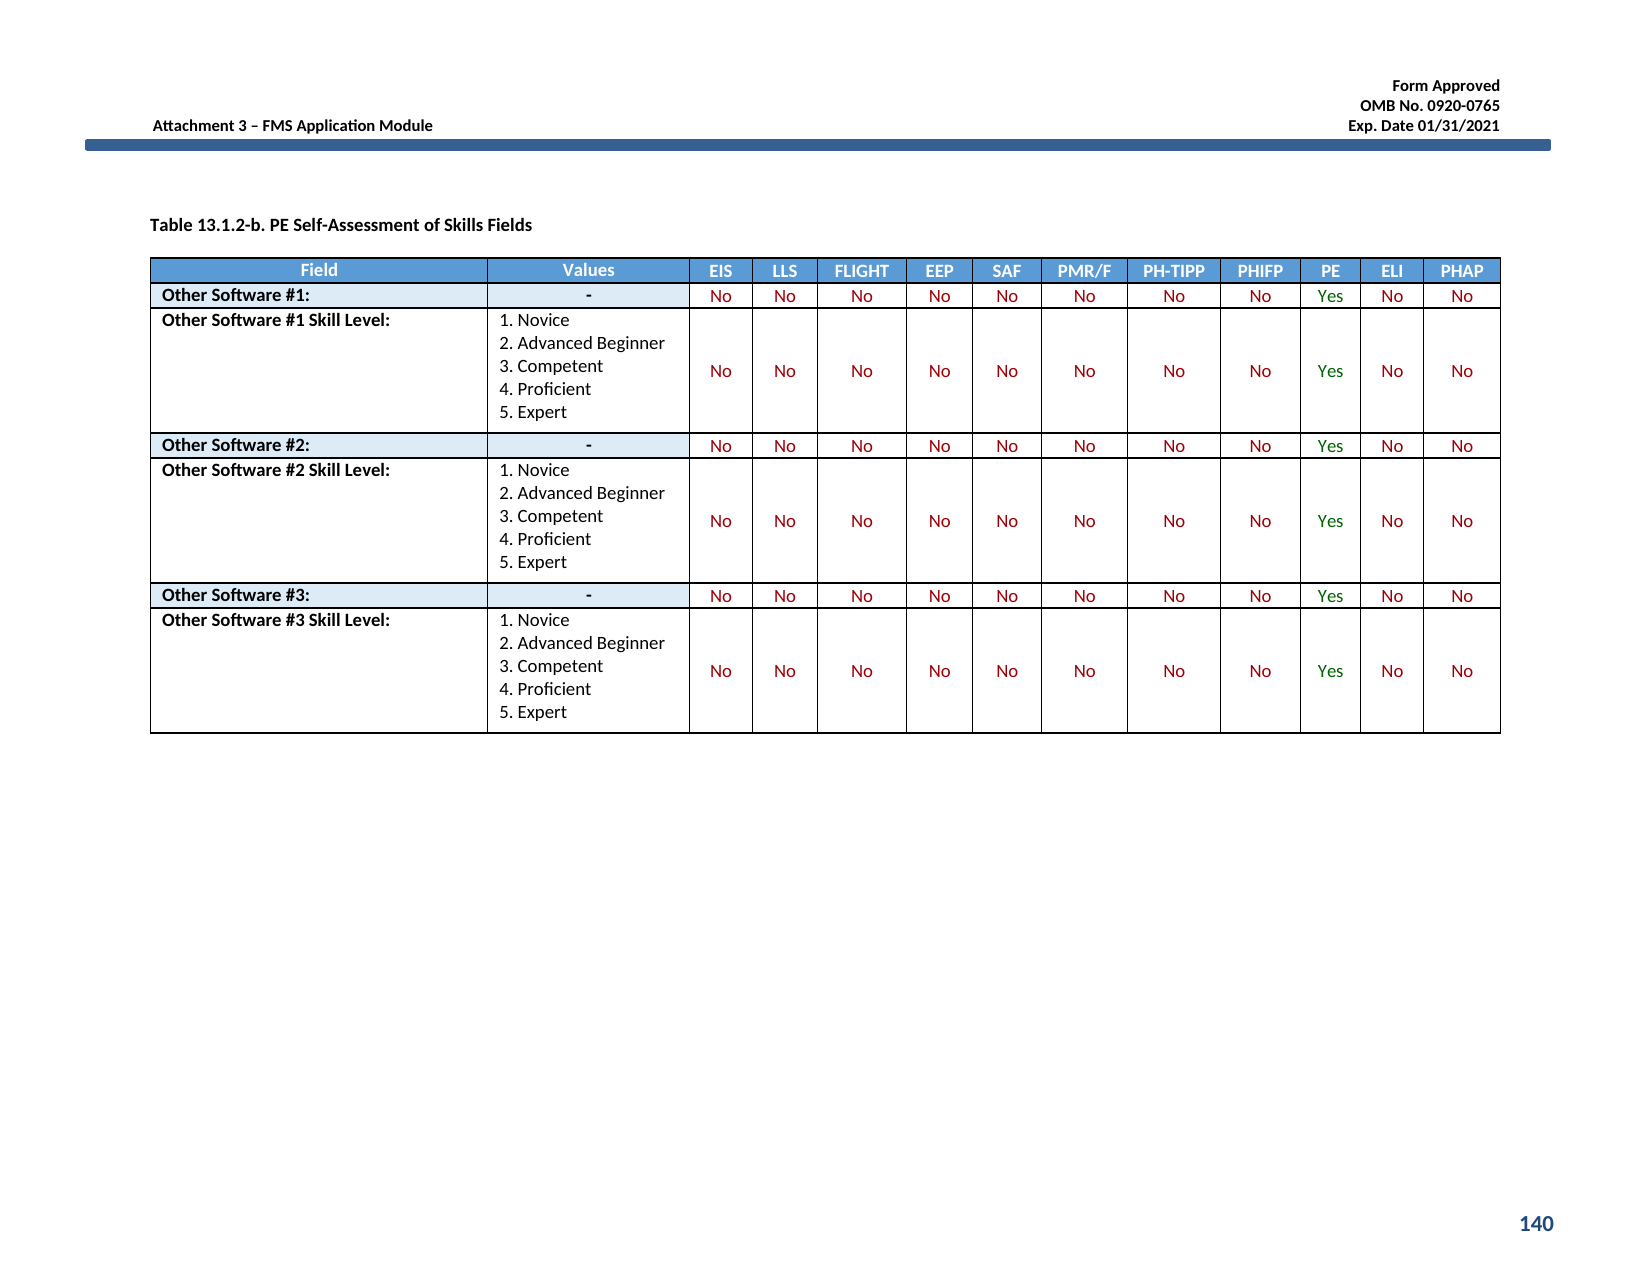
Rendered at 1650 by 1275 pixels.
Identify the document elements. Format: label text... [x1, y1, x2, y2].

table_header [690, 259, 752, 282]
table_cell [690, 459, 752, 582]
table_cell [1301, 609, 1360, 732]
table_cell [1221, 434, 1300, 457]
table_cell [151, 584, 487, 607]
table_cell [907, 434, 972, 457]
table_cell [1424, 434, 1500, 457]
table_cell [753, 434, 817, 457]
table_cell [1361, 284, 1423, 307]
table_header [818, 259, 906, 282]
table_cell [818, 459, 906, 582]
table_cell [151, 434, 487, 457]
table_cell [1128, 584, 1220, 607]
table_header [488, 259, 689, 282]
text Table 13.1.2-b. PE Self-Assessment of Skills Fields [150, 214, 1500, 237]
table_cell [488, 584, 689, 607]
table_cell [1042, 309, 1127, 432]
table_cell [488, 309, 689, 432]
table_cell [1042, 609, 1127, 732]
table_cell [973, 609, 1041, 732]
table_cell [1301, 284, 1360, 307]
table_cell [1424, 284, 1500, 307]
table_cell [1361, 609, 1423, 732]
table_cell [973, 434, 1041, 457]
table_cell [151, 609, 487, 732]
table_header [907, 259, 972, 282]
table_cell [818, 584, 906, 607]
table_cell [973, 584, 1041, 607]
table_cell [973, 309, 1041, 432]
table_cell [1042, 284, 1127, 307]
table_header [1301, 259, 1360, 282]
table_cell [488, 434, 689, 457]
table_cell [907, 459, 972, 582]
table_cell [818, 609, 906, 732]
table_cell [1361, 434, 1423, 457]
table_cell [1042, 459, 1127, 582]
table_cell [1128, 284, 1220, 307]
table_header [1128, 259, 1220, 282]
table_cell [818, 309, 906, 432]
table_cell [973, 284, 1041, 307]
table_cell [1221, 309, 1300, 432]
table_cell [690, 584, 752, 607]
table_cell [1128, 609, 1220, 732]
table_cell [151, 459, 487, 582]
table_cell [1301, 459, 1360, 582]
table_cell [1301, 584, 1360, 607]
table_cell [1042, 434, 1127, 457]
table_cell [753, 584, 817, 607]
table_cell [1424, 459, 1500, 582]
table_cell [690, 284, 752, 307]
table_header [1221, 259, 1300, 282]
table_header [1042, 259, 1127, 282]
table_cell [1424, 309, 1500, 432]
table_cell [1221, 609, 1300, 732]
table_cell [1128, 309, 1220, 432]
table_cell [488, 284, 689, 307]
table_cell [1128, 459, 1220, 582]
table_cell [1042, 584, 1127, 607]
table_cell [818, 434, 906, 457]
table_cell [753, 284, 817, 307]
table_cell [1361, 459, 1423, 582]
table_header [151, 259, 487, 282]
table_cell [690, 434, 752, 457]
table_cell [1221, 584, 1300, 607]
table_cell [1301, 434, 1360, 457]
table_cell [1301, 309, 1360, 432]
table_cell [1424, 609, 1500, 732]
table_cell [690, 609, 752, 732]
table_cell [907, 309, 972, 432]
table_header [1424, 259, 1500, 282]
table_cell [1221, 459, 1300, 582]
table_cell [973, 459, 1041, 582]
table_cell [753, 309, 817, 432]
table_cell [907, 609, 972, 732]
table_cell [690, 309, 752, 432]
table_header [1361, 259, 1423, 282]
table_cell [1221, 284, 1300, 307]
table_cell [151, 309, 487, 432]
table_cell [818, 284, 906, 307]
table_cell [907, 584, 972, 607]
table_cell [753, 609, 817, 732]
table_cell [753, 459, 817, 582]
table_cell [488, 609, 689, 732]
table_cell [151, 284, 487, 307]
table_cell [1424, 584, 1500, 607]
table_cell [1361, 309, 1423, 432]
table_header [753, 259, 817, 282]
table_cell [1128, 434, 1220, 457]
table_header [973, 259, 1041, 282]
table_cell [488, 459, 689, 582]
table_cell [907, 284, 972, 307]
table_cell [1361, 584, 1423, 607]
